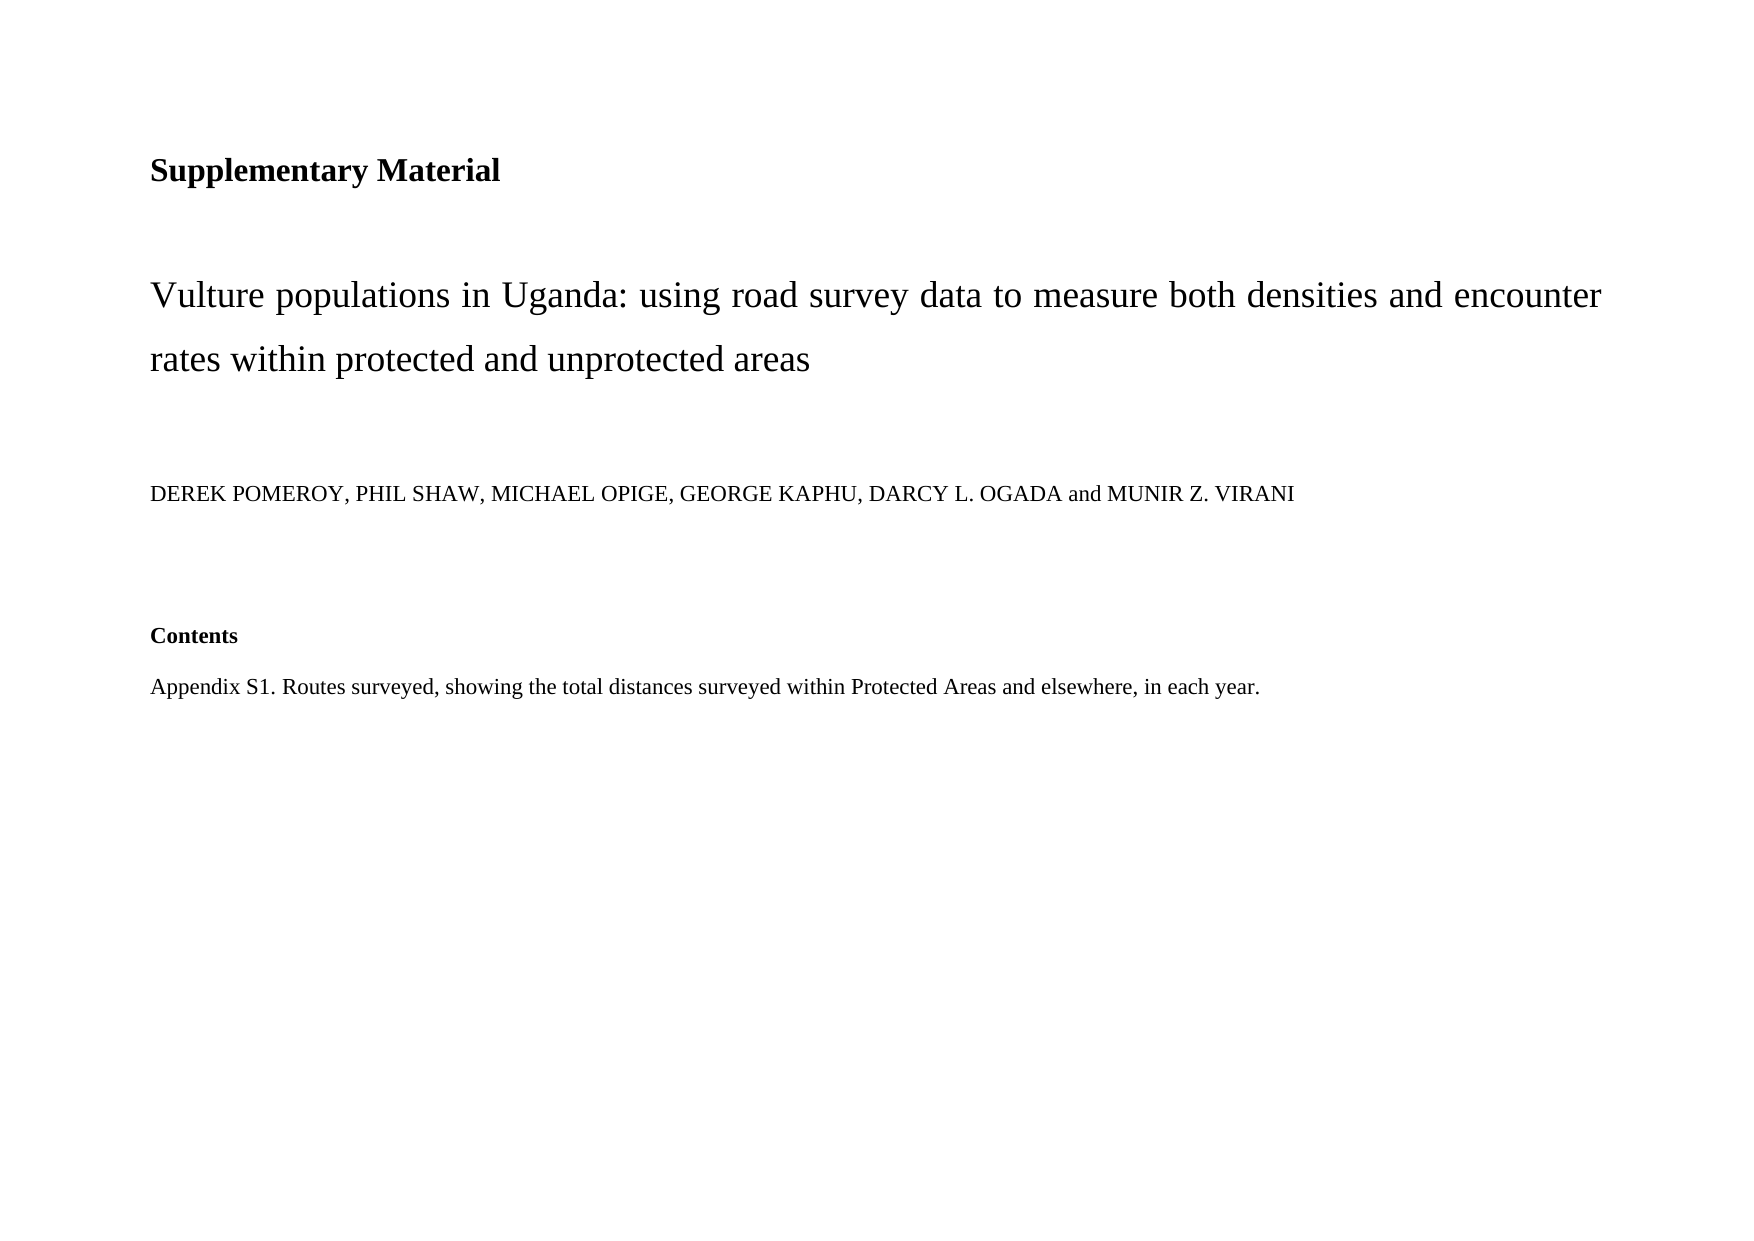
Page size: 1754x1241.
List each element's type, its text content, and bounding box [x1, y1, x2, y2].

text Vulture populations in Uganda: using road survey data to measure both densities and encounter rates within protected and unprotected areas [150, 272, 1604, 380]
text Supplementary Material [150, 150, 1604, 188]
text Appendix S1. Routes surveyed, showing the total distances surveyed within Protected Areas and elsewhere, in each year. [150, 673, 1604, 699]
text DEREK POMEROY, PHIL SHAW, MICHAEL OPIGE, GEORGE KAPHU, DARCY L. OGADA and MUNIR Z. VIRANI [150, 481, 1604, 507]
text Contents [150, 622, 1604, 648]
